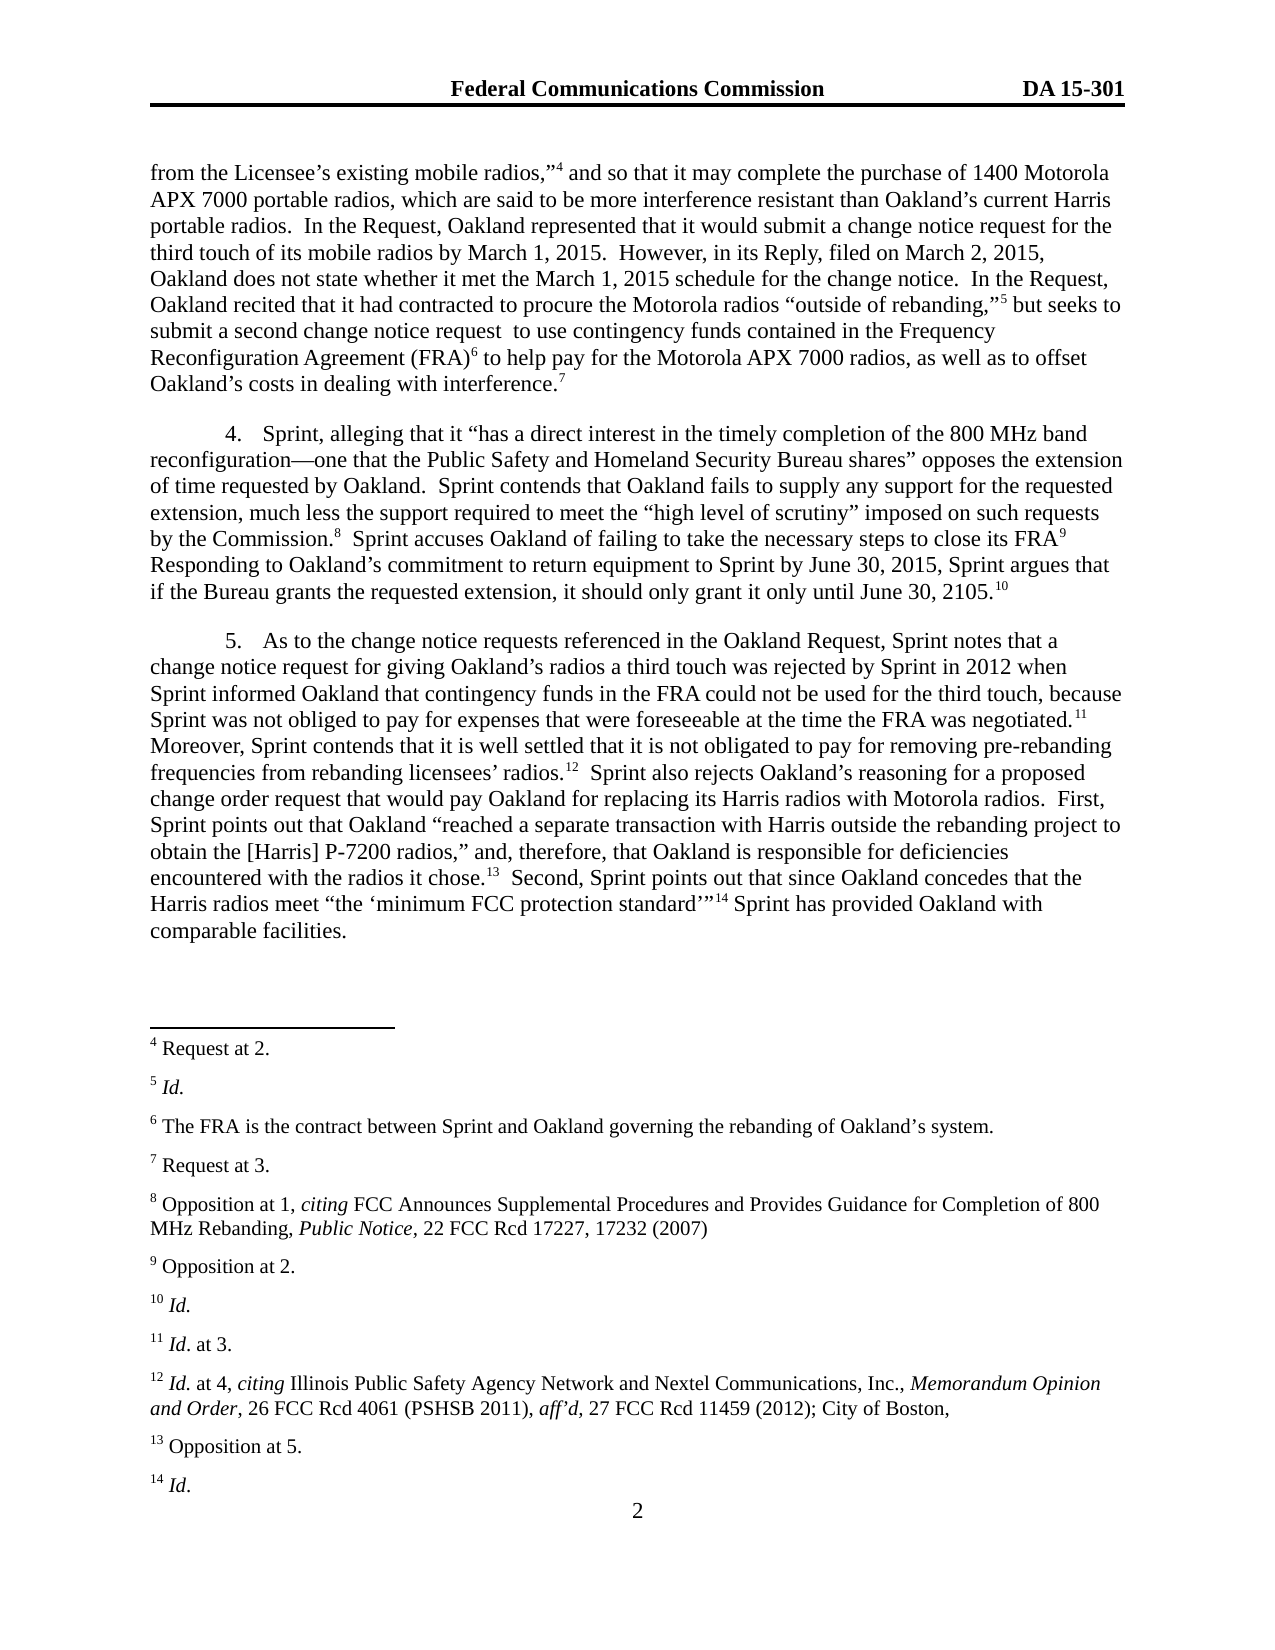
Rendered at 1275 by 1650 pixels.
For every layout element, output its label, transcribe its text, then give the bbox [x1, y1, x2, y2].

text As to the change notice requests referenced in the Oakland Request, Sprint notes that a change notice request for giving Oakland’s radios a third touch was rejected by Sprint in 2012 when Sprint informed Oakland that contingency funds in the FRA could not be used for the third touch, because Sprint was not obliged to pay for expenses that were foreseeable at the time the FRA was negotiated. Moreover, Sprint contends that it is well settled that it is not obligated to pay for removing pre-rebanding frequencies from rebanding licensees’ radios. Sprint also rejects Oakland’s reasoning for a proposed change order request that would pay Oakland for replacing its Harris radios with Motorola radios. First, Sprint points out that Oakland “reached a separate transaction with Harris outside the rebanding project to obtain the [Harris] P-7200 radios,” and, therefore, that Oakland is responsible for deficiencies encountered with the radios it chose. Second, Sprint points out that since Oakland concedes that the Harris radios meet “the ‘minimum FCC protection standard’” Sprint has provided Oakland with comparable facilities. [150, 627, 1125, 943]
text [150, 159, 1125, 397]
text Sprint, alleging that it “has a direct interest in the timely completion of the 800 MHz band reconfiguration—one that the Public Safety and Homeland Security Bureau shares” opposes the extension of time requested by Oakland. Sprint contends that Oakland fails to supply any support for the requested extension, much less the support required to meet the “high level of scrutiny” imposed on such requests by the Commission. Sprint accuses Oakland of failing to take the necessary steps to close its FRA Responding to Oakland’s commitment to return equipment to Sprint by June 30, 2015, Sprint argues that if the Bureau grants the requested extension, it should only grant it only until June 30, 2105. [150, 419, 1125, 604]
